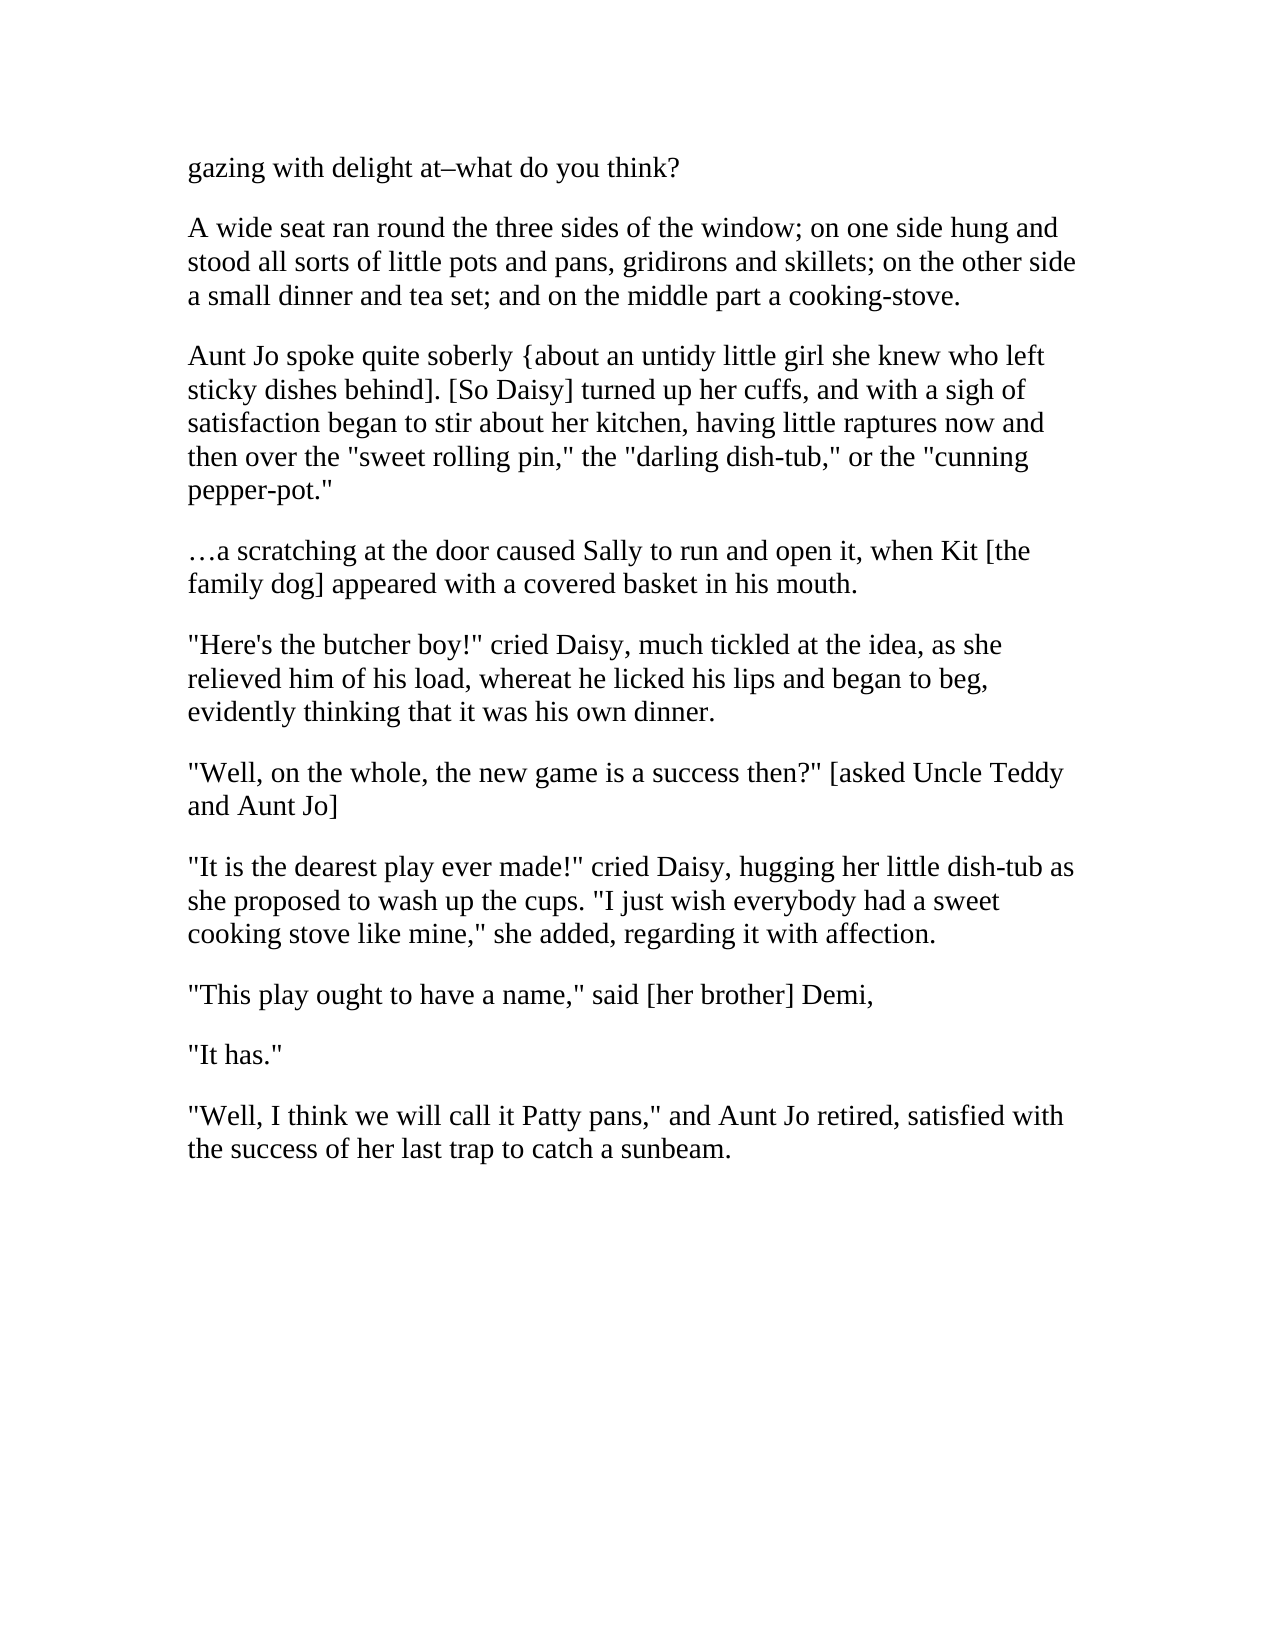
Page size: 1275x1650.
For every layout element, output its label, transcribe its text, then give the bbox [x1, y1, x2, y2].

text "Well, I think we will call it Patty pans," and Aunt Jo retired, satisfied with the success of her last trap to catch a sunbeam. [187, 1098, 1087, 1165]
text …a scratching at the door caused Sally to run and open it, when Kit [the family dog] appeared with a covered basket in his mouth. [187, 533, 1087, 600]
text "Well, on the whole, the new game is a success then?" [asked Uncle Teddy and Aunt Jo] [187, 755, 1087, 822]
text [187, 150, 1087, 183]
text A wide seat ran round the three sides of the window; on one side hung and stood all sorts of little pots and pans, gridirons and skillets; on the other side a small dinner and tea set; and on the middle part a cooking-stove. [187, 211, 1087, 311]
text "It is the dearest play ever made!" cried Daisy, hugging her little dish-tub as she proposed to wash up the cups. "I just wish everybody had a sweet cooking stove like mine," she added, regarding it with affection. [187, 849, 1087, 950]
text "Here's the butcher boy!" cried Daisy, much tickled at the idea, as she relieved him of his load, whereat he licked his lips and began to beg, evidently thinking that it was his own dinner. [187, 627, 1087, 728]
text "This play ought to have a name," said [her brother] Demi, [187, 977, 1087, 1010]
text Aunt Jo spoke quite soberly {about an untidy little girl she knew who left sticky dishes behind]. [So Daisy] turned up her cuffs, and with a sigh of satisfaction began to stir about her kitchen, having little raptures now and then over the "sweet rolling pin," the "darling dish-tub," or the "cunning pepper-pot." [187, 338, 1087, 506]
text "It has." [187, 1037, 1087, 1071]
